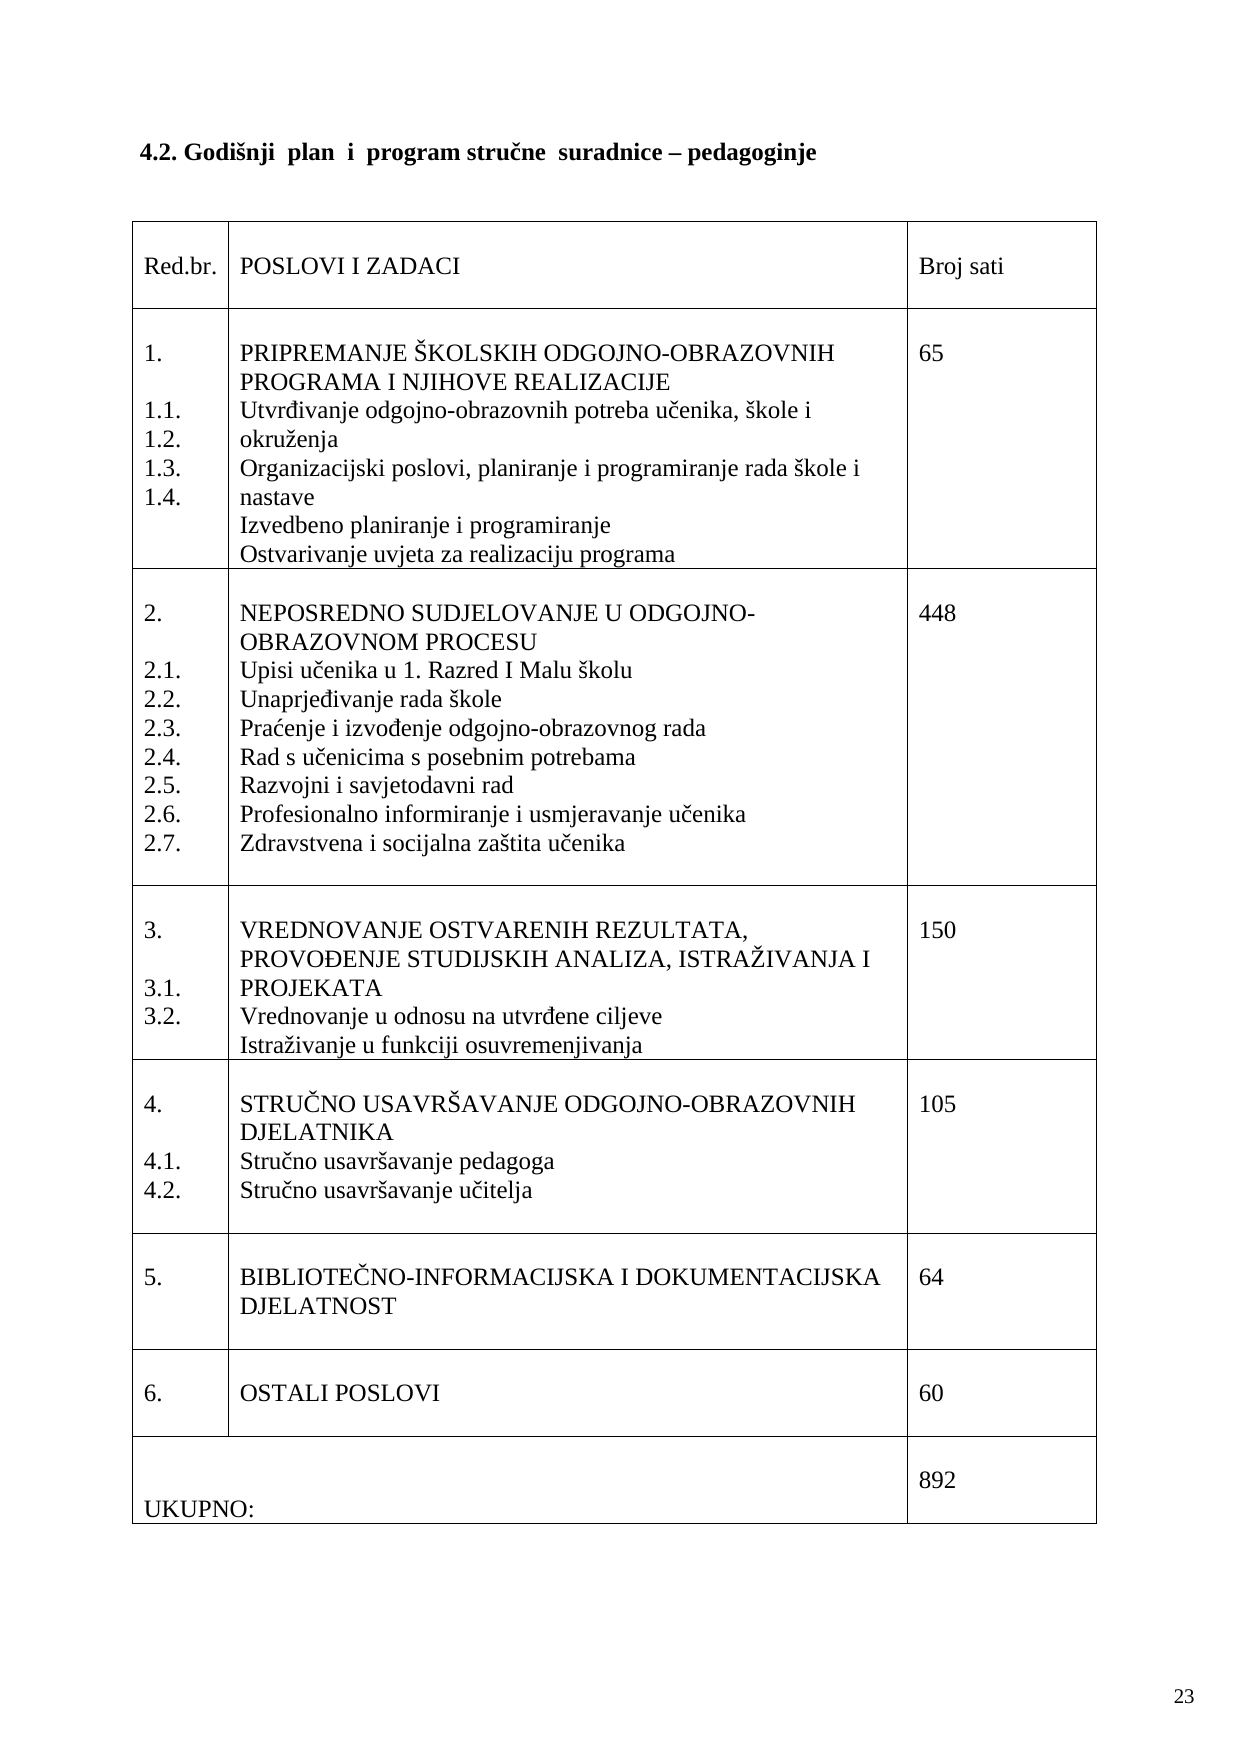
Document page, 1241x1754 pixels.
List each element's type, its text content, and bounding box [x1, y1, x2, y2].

table_cell VREDNOVANJE OSTVARENIH REZULTATA, PROVOĐENJE STUDIJSKIH ANALIZA, ISTRAŽIVANJA I PROJEKATA Vrednovanje u odnosu na utvrđene ciljeve Istraživanje u funkciji osuvremenjivanja [229, 886, 907, 1059]
table_cell 60 [908, 1350, 1096, 1436]
table_cell 64 [908, 1234, 1096, 1348]
table_cell 5. [133, 1234, 228, 1348]
table_cell 6. [133, 1350, 228, 1436]
table_cell OSTALI POSLOVI [229, 1350, 907, 1436]
title 4.2. Godišnji plan i program stručne suradnice – pedagoginje [58, 137, 1194, 166]
table_cell NEPOSREDNO SUDJELOVANJE U ODGOJNO-OBRAZOVNOM PROCESU Upisi učenika u 1. Razred I Malu školu Unaprjeđivanje rada škole Praćenje i izvođenje odgojno-obrazovnog rada Rad s učenicima s posebnim potrebama Razvojni i savjetodavni rad Profesionalno informiranje i usmjeravanje učenika Zdravstvena i socijalna zaštita učenika [229, 569, 907, 885]
table_header Broj sati [908, 222, 1096, 308]
table_cell 892 [908, 1437, 1096, 1523]
table_cell BIBLIOTEČNO-INFORMACIJSKA I DOKUMENTACIJSKA DJELATNOST [229, 1234, 907, 1348]
table_cell 105 [908, 1060, 1096, 1232]
table_cell PRIPREMANJE ŠKOLSKIH ODGOJNO-OBRAZOVNIH PROGRAMA I NJIHOVE REALIZACIJE Utvrđivanje odgojno-obrazovnih potreba učenika, škole i okruženja Organizacijski poslovi, planiranje i programiranje rada škole i nastave Izvedbeno planiranje i programiranje Ostvarivanje uvjeta za realizaciju programa [229, 309, 907, 568]
table_cell UKUPNO: [133, 1437, 907, 1523]
table_cell 65 [908, 309, 1096, 568]
table_cell 4. 4.1. 4.2. [133, 1060, 228, 1232]
table_cell 448 [908, 569, 1096, 885]
table_cell 2. 2.1. 2.2. 2.3. 2.4. 2.5. 2.6. 2.7. [133, 569, 228, 885]
table_header Red.br. [133, 222, 228, 308]
table_header POSLOVI I ZADACI [229, 222, 907, 308]
table_cell 1. 1.1. 1.2. 1.3. 1.4. [133, 309, 228, 568]
table_cell 3. 3.1. 3.2. [133, 886, 228, 1059]
table_cell 150 [908, 886, 1096, 1059]
table_cell STRUČNO USAVRŠAVANJE ODGOJNO-OBRAZOVNIH DJELATNIKA Stručno usavršavanje pedagoga Stručno usavršavanje učitelja [229, 1060, 907, 1232]
